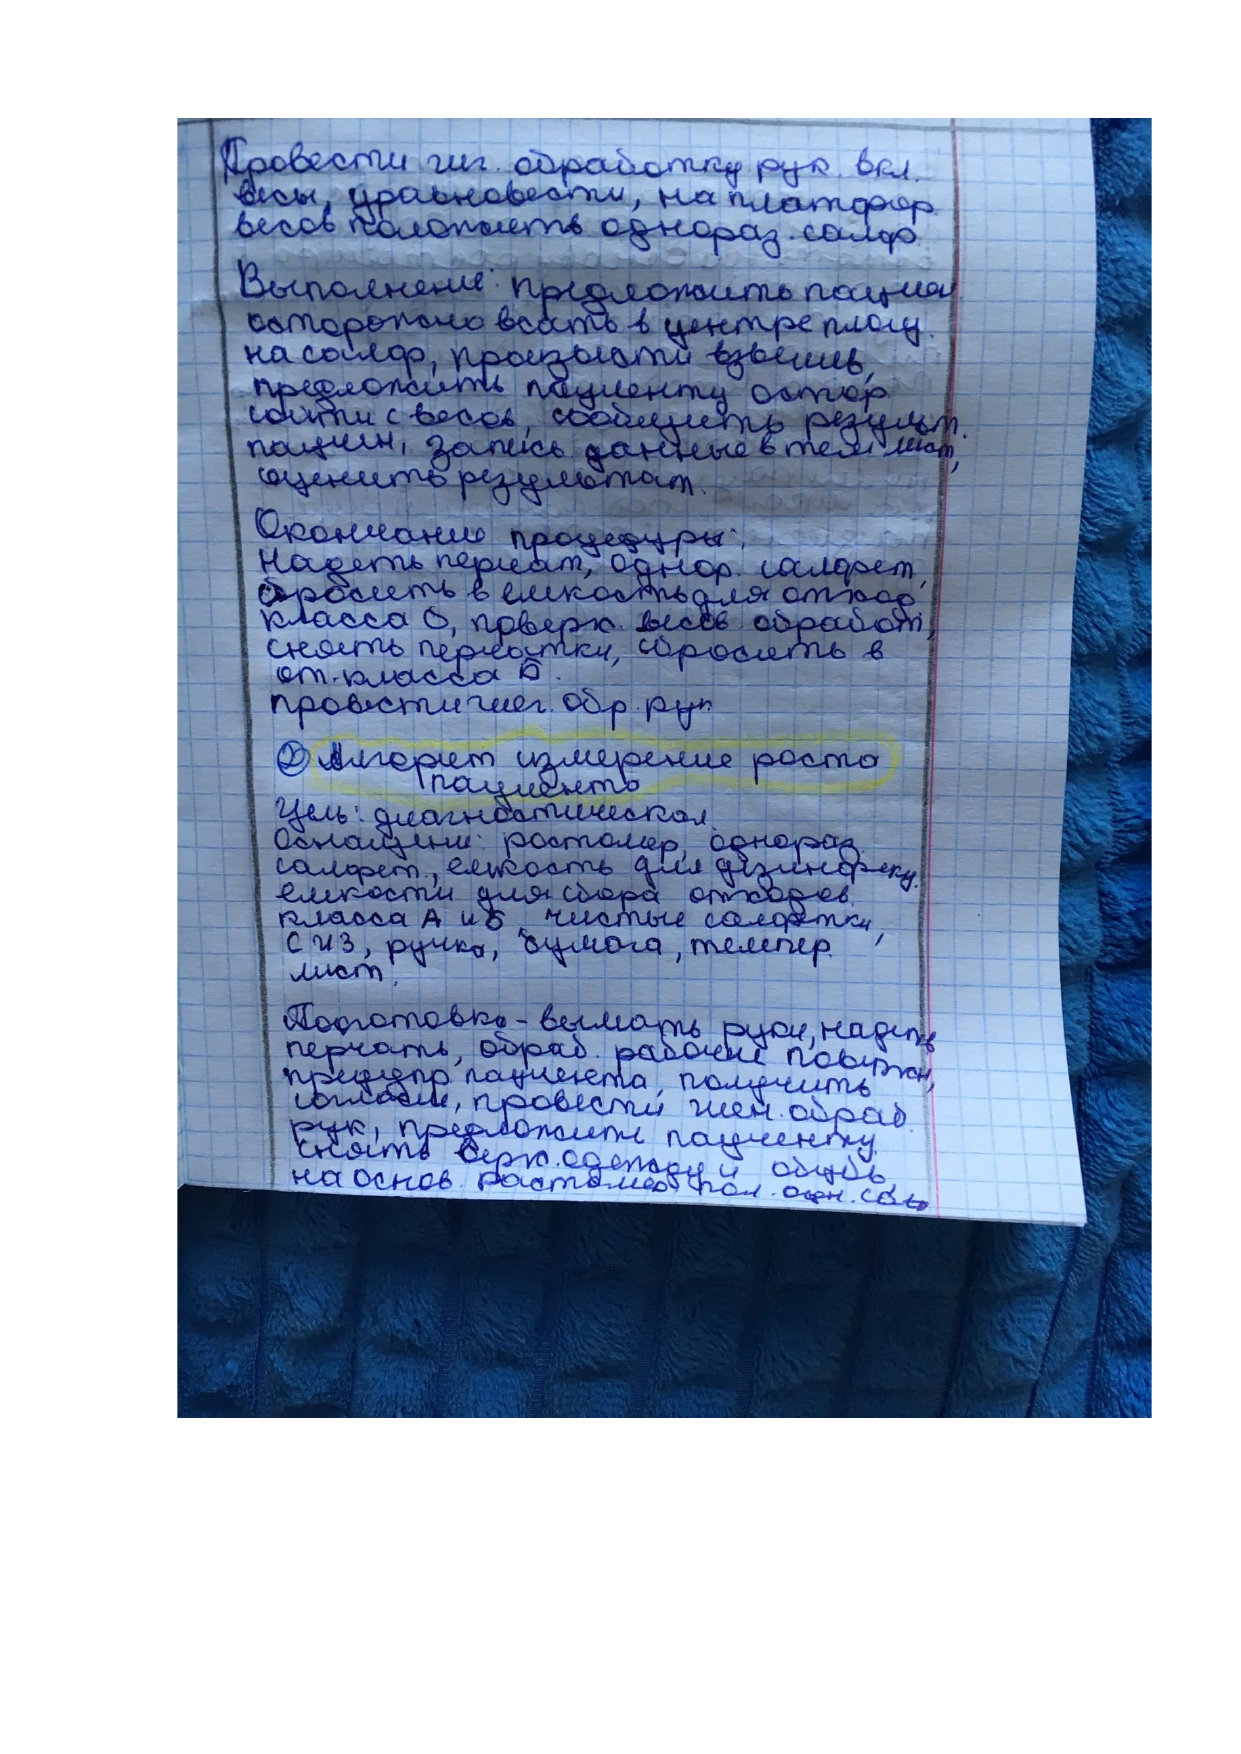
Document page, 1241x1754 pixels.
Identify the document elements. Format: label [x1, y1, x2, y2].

picture [177, 118, 1152, 1418]
